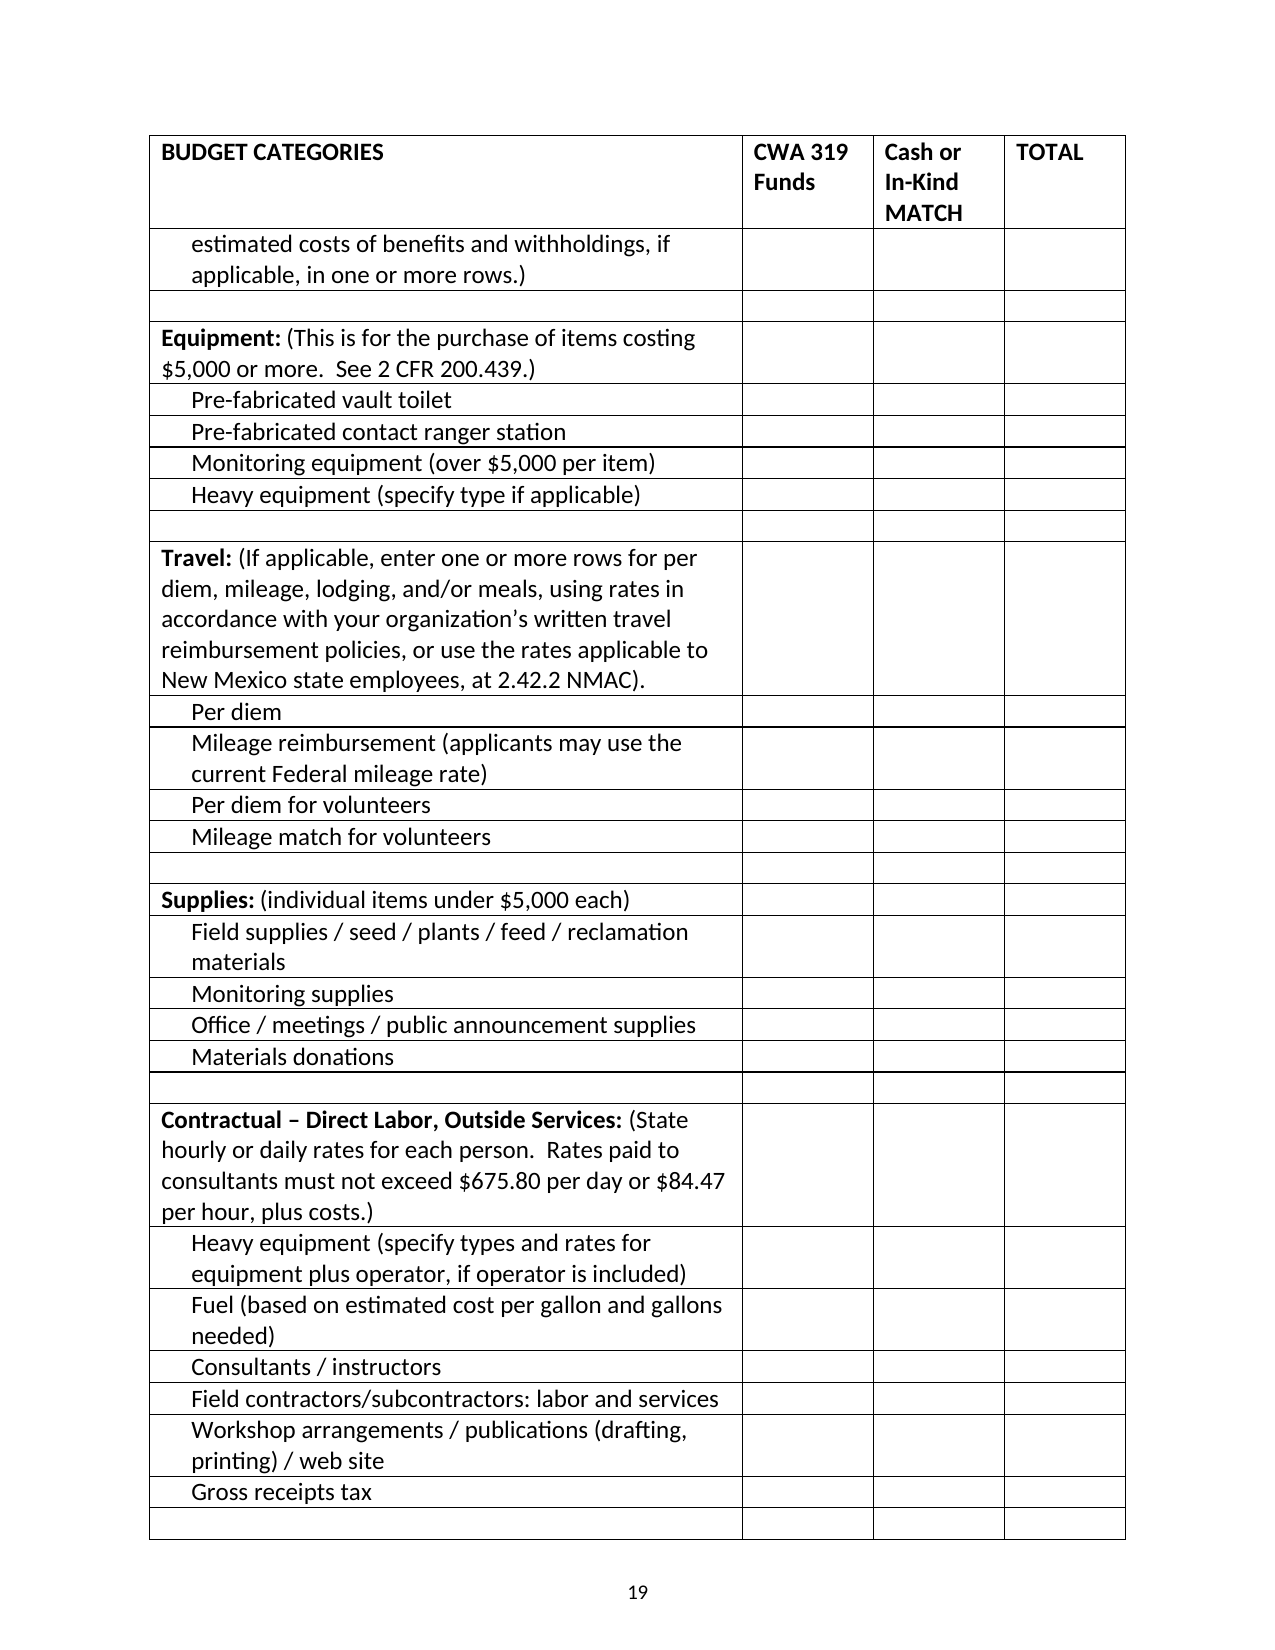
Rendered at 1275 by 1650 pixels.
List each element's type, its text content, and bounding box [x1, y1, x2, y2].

table_cell [743, 728, 873, 788]
table_cell Fuel (based on estimated cost per gallon and gallons needed) [150, 1289, 742, 1350]
table_cell Mileage match for volunteers [150, 821, 742, 852]
table_cell [1005, 853, 1125, 883]
table_cell [743, 1351, 873, 1382]
table_cell [1005, 542, 1125, 695]
table_cell [874, 1041, 1004, 1071]
table_cell [743, 1508, 873, 1539]
table_cell Pre-fabricated vault toilet [150, 384, 742, 415]
table_cell Workshop arrangements / publications (drafting, printing) / web site [150, 1415, 742, 1476]
table_cell [1005, 1351, 1125, 1382]
table_cell [874, 1104, 1004, 1226]
table_cell [874, 416, 1004, 446]
table_cell [1005, 884, 1125, 915]
table_cell [874, 884, 1004, 915]
table_cell Equipment: (This is for the purchase of items costing $5,000 or more. See 2 CFR 200.439.) [150, 322, 742, 383]
table_cell [743, 1041, 873, 1071]
table_cell Contractual – Direct Labor, Outside Services: (State hourly or daily rates for each person. Rates paid to consultants must not exceed $675.80 per day or $84.47 per hour, plus costs.) [150, 1104, 742, 1226]
table_cell Mileage reimbursement (applicants may use the current Federal mileage rate) [150, 728, 742, 788]
table_cell [874, 916, 1004, 977]
table_cell Pre-fabricated contact ranger station [150, 416, 742, 446]
table_cell [743, 1415, 873, 1476]
table_cell [743, 916, 873, 977]
table_cell Per diem [150, 696, 742, 726]
table_cell Field contractors/subcontractors: labor and services [150, 1383, 742, 1413]
table_cell [743, 479, 873, 509]
table_cell [874, 1477, 1004, 1507]
table_cell [874, 1383, 1004, 1413]
table_cell [150, 291, 742, 321]
table_cell [743, 884, 873, 915]
table_cell [874, 479, 1004, 509]
table_cell Heavy equipment (specify type if applicable) [150, 479, 742, 509]
table_cell [1005, 1227, 1125, 1288]
table_header BUDGET CATEGORIES [150, 136, 742, 228]
table_cell [743, 1104, 873, 1226]
table_cell [743, 511, 873, 541]
table_cell [743, 542, 873, 695]
table_cell [743, 1477, 873, 1507]
table_cell [1005, 1477, 1125, 1507]
table_cell [1005, 790, 1125, 820]
table_cell [1005, 448, 1125, 478]
table_cell [743, 1073, 873, 1103]
table_cell Materials donations [150, 1041, 742, 1071]
table_cell Monitoring supplies [150, 978, 742, 1008]
table_cell [1005, 1009, 1125, 1040]
table_cell [150, 1073, 742, 1103]
table_cell [743, 291, 873, 321]
table_cell [874, 1227, 1004, 1288]
table_cell [874, 291, 1004, 321]
table_cell [743, 821, 873, 852]
table_header TOTAL [1005, 136, 1125, 228]
table_cell [1005, 1383, 1125, 1413]
table_cell [874, 853, 1004, 883]
table_cell [874, 696, 1004, 726]
table_cell [743, 978, 873, 1008]
table_cell Office / meetings / public announcement supplies [150, 1009, 742, 1040]
table_cell Per diem for volunteers [150, 790, 742, 820]
table_cell [1005, 978, 1125, 1008]
table_cell [874, 229, 1004, 290]
table_cell [874, 448, 1004, 478]
table_cell [874, 728, 1004, 788]
table_cell [1005, 1289, 1125, 1350]
table_cell [874, 1508, 1004, 1539]
table_cell [874, 1415, 1004, 1476]
table_cell Field supplies / seed / plants / feed / reclamation materials [150, 916, 742, 977]
table_cell [874, 1351, 1004, 1382]
table_cell [1005, 1415, 1125, 1476]
table_cell [874, 1009, 1004, 1040]
table_cell [1005, 728, 1125, 788]
table_cell [874, 790, 1004, 820]
table_cell [1005, 479, 1125, 509]
table_cell [743, 448, 873, 478]
table_cell [743, 416, 873, 446]
table_cell Consultants / instructors [150, 1351, 742, 1382]
table_cell Gross receipts tax [150, 1477, 742, 1507]
table_cell [1005, 696, 1125, 726]
table_cell [874, 978, 1004, 1008]
table_cell [1005, 511, 1125, 541]
table_header CWA 319 Funds [743, 136, 873, 228]
table_cell [150, 1508, 742, 1539]
table_cell [1005, 291, 1125, 321]
table_cell [150, 853, 742, 883]
table_cell [1005, 384, 1125, 415]
table_cell [874, 322, 1004, 383]
table_cell [874, 542, 1004, 695]
table_cell [743, 853, 873, 883]
table_cell Supplies: (individual items under $5,000 each) [150, 884, 742, 915]
table_header Cash or In-Kind MATCH [874, 136, 1004, 228]
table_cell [150, 229, 742, 290]
table_cell [150, 511, 742, 541]
table_cell [743, 1289, 873, 1350]
table_cell [874, 1289, 1004, 1350]
table_cell [743, 790, 873, 820]
table_cell [1005, 229, 1125, 290]
table_cell [743, 384, 873, 415]
table_cell [743, 1227, 873, 1288]
table_cell [1005, 1508, 1125, 1539]
table_cell [743, 322, 873, 383]
table_cell [1005, 1041, 1125, 1071]
table_cell [1005, 1073, 1125, 1103]
table_cell [874, 384, 1004, 415]
table_cell [743, 696, 873, 726]
table_cell [874, 511, 1004, 541]
table_cell [743, 1009, 873, 1040]
table_cell Monitoring equipment (over $5,000 per item) [150, 448, 742, 478]
table_cell Heavy equipment (specify types and rates for equipment plus operator, if operator is included) [150, 1227, 742, 1288]
table_cell [1005, 916, 1125, 977]
table_cell [1005, 416, 1125, 446]
table_cell [1005, 322, 1125, 383]
table_cell [874, 1073, 1004, 1103]
table_cell [1005, 1104, 1125, 1226]
table_cell [874, 821, 1004, 852]
table_cell [1005, 821, 1125, 852]
table_cell [743, 1383, 873, 1413]
table_cell [743, 229, 873, 290]
table_cell Travel: (If applicable, enter one or more rows for per diem, mileage, lodging, and/or meals, using rates in accordance with your organization’s written travel reimbursement policies, or use the rates applicable to New Mexico state employees, at 2.42.2 NMAC). [150, 542, 742, 695]
